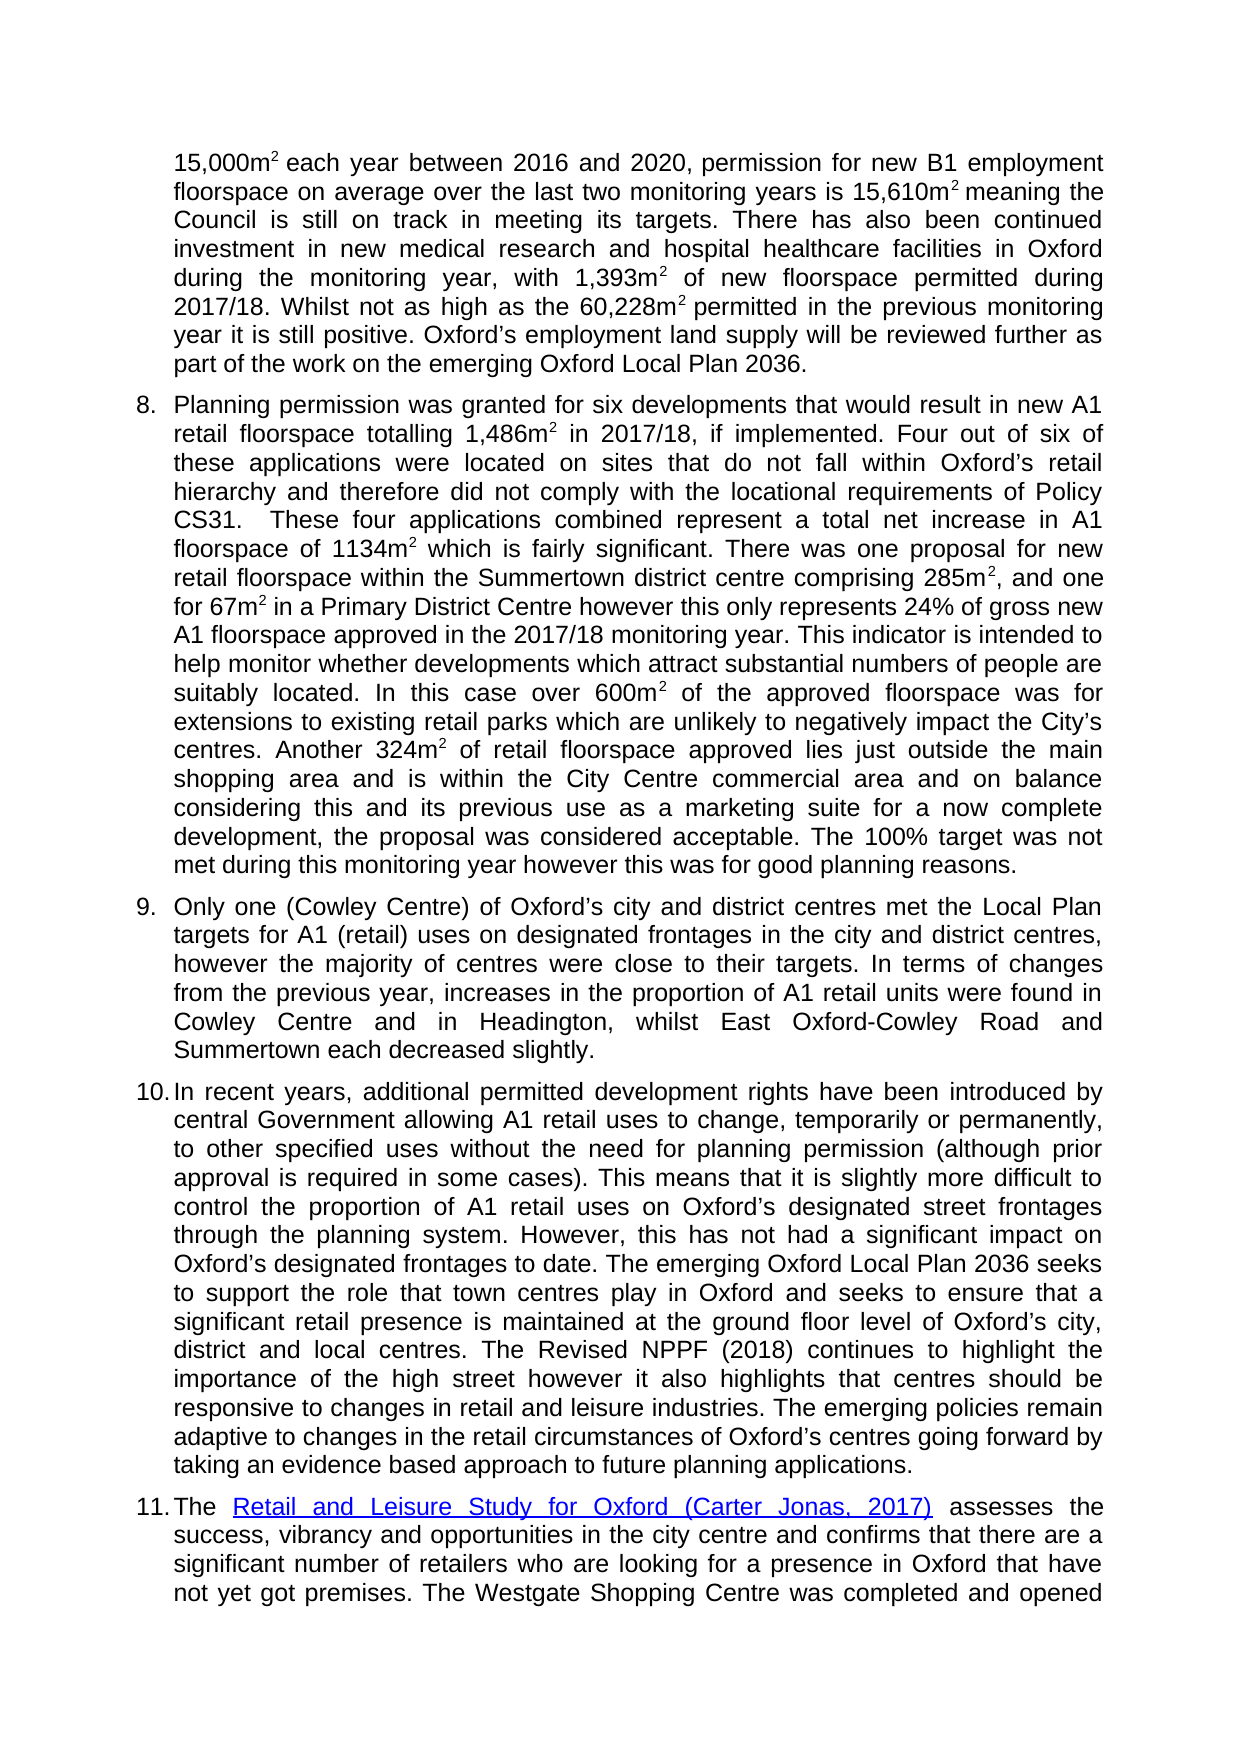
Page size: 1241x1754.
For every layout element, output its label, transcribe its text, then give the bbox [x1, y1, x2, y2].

list Only one (Cowley Centre) of Oxford’s city and district centres met the Local Plan targets for A1 (retail) uses on designated frontages in the city and district centres, however the majority of centres were close to their targets. In terms of changes from the previous year, increases in the proportion of A1 retail units were found in Cowley Centre and in Headington, whilst East Oxford-Cowley Road and Summertown each decreased slightly. [136, 891, 1104, 1064]
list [136, 1491, 1104, 1606]
list Planning permission was granted for six developments that would result in new A1 retail floorspace totalling 1,486m2 in 2017/18, if implemented. Four out of six of these applications were located on sites that do not fall within Oxford’s retail hierarchy and therefore did not comply with the locational requirements of Policy CS31. These four applications combined represent a total net increase in A1 floorspace of 1134m2 which is fairly significant. There was one proposal for new retail floorspace within the Summertown district centre comprising 285m2, and one for 67m2 in a Primary District Centre however this only represents 24% of gross new A1 floorspace approved in the 2017/18 monitoring year. This indicator is intended to help monitor whether developments which attract substantial numbers of people are suitably located. In this case over 600m2 of the approved floorspace was for extensions to existing retail parks which are unlikely to negatively impact the City’s centres. Another 324m2 of retail floorspace approved lies just outside the main shopping area and is within the City Centre commercial area and on balance considering this and its previous use as a marketing suite for a now complete development, the proposal was considered acceptable. The 100% target was not met during this monitoring year however this was for good planning reasons. [136, 390, 1104, 879]
list In recent years, additional permitted development rights have been introduced by central Government allowing A1 retail uses to change, temporarily or permanently, to other specified uses without the need for planning permission (although prior approval is required in some cases). This means that it is slightly more difficult to control the proportion of A1 retail uses on Oxford’s designated street frontages through the planning system. However, this has not had a significant impact on Oxford’s designated frontages to date. The emerging Oxford Local Plan 2036 seeks to support the role that town centres play in Oxford and seeks to ensure that a significant retail presence is maintained at the ground floor level of Oxford’s city, district and local centres. The Revised NPPF (2018) continues to highlight the importance of the high street however it also highlights that centres should be responsive to changes in retail and leisure industries. The emerging policies remain adaptive to changes in the retail circumstances of Oxford’s centres going forward by taking an evidence based approach to future planning applications. [136, 1076, 1104, 1479]
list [136, 148, 1104, 378]
